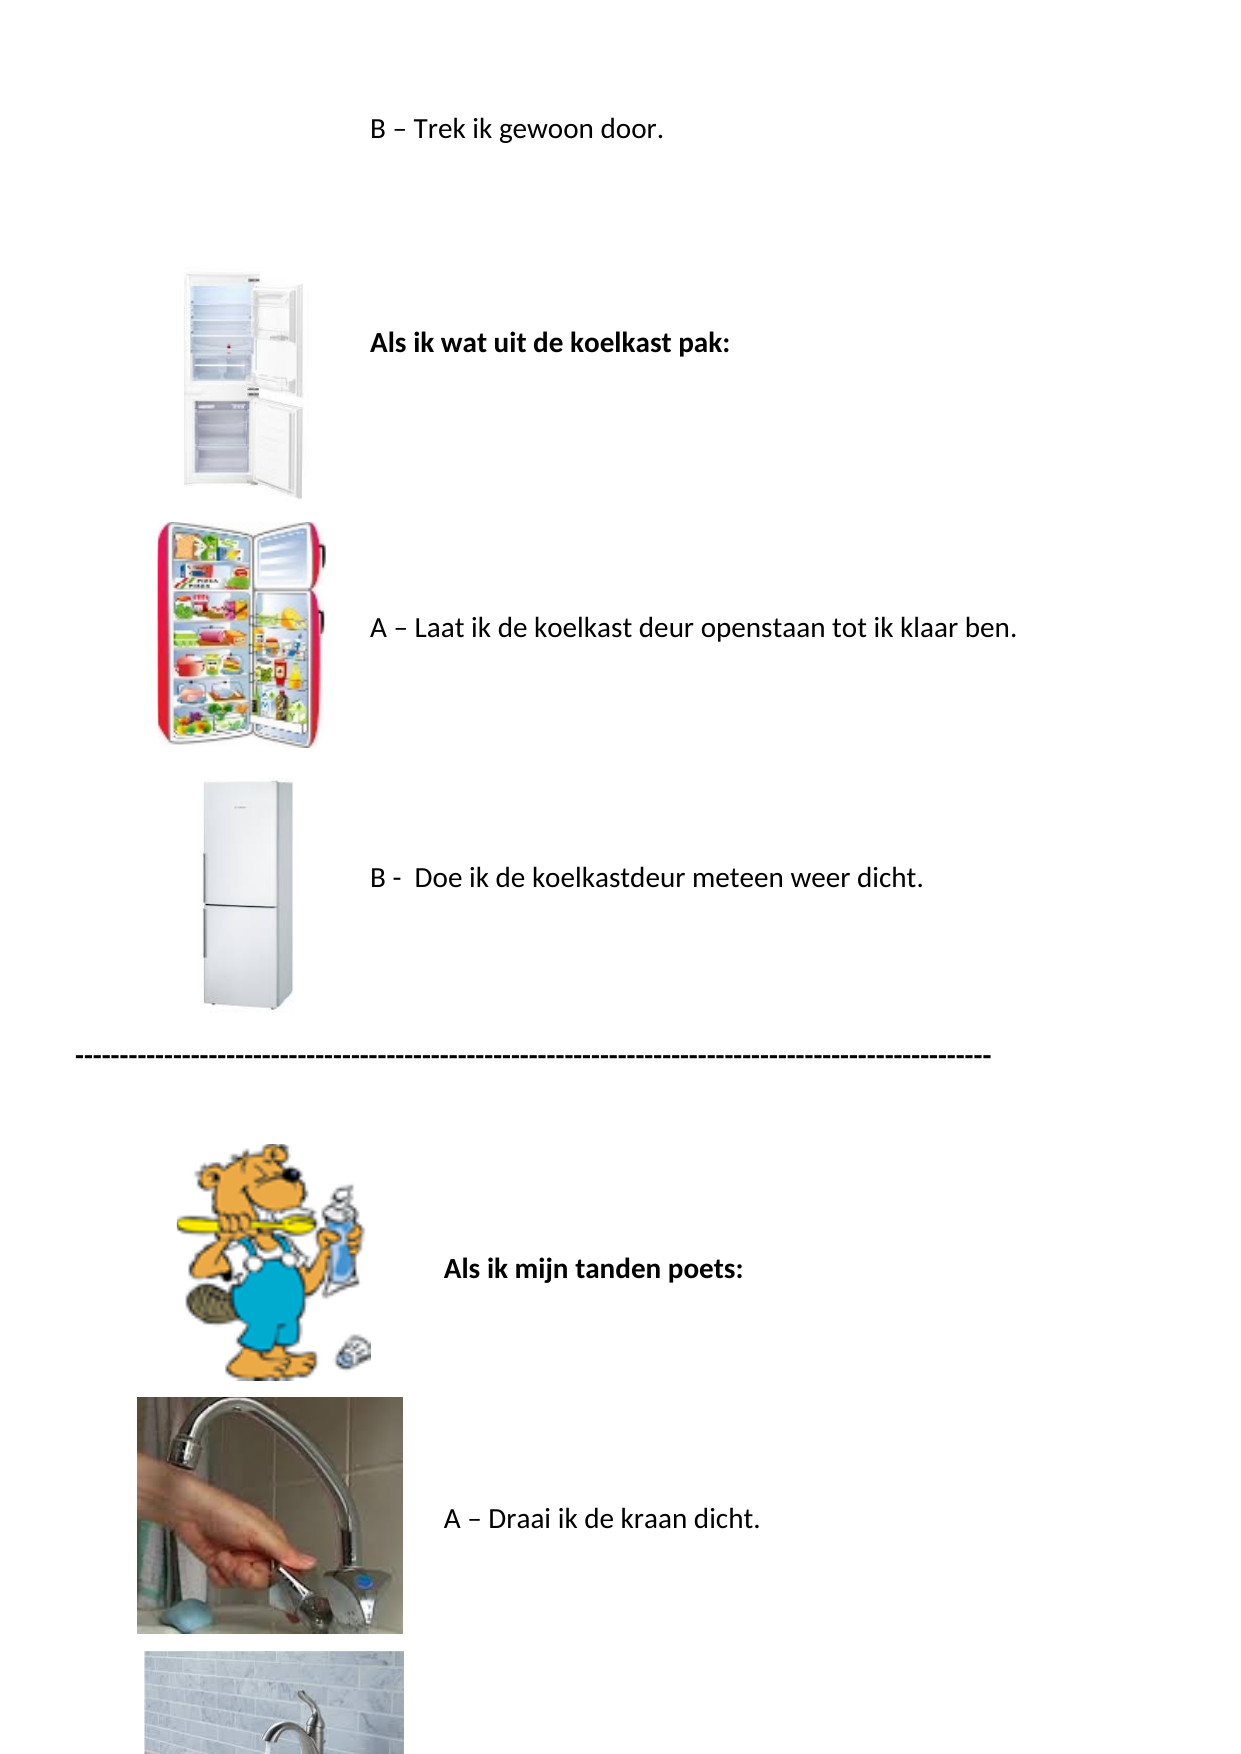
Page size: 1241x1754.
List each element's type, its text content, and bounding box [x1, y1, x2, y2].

picture [192, 777, 299, 1014]
text B – Trek ik gewoon door. [296, 111, 1165, 146]
text Als ik mijn tanden poets: [371, 1251, 1165, 1286]
text ------------------------------------------------------------------------------------------------------- [75, 1037, 1165, 1072]
picture [157, 522, 326, 748]
picture [176, 1144, 371, 1381]
text A – Laat ik de koelkast deur openstaan tot ik klaar ben. [296, 609, 1165, 645]
picture [144, 1651, 404, 1754]
picture [137, 1397, 403, 1634]
picture [174, 267, 310, 504]
text B - Doe ik de koelkastdeur meteen weer dicht. [370, 859, 1165, 894]
text A – Draai ik de kraan dicht. [444, 1500, 1165, 1536]
text Als ik wat uit de koelkast pak: [310, 324, 1165, 360]
